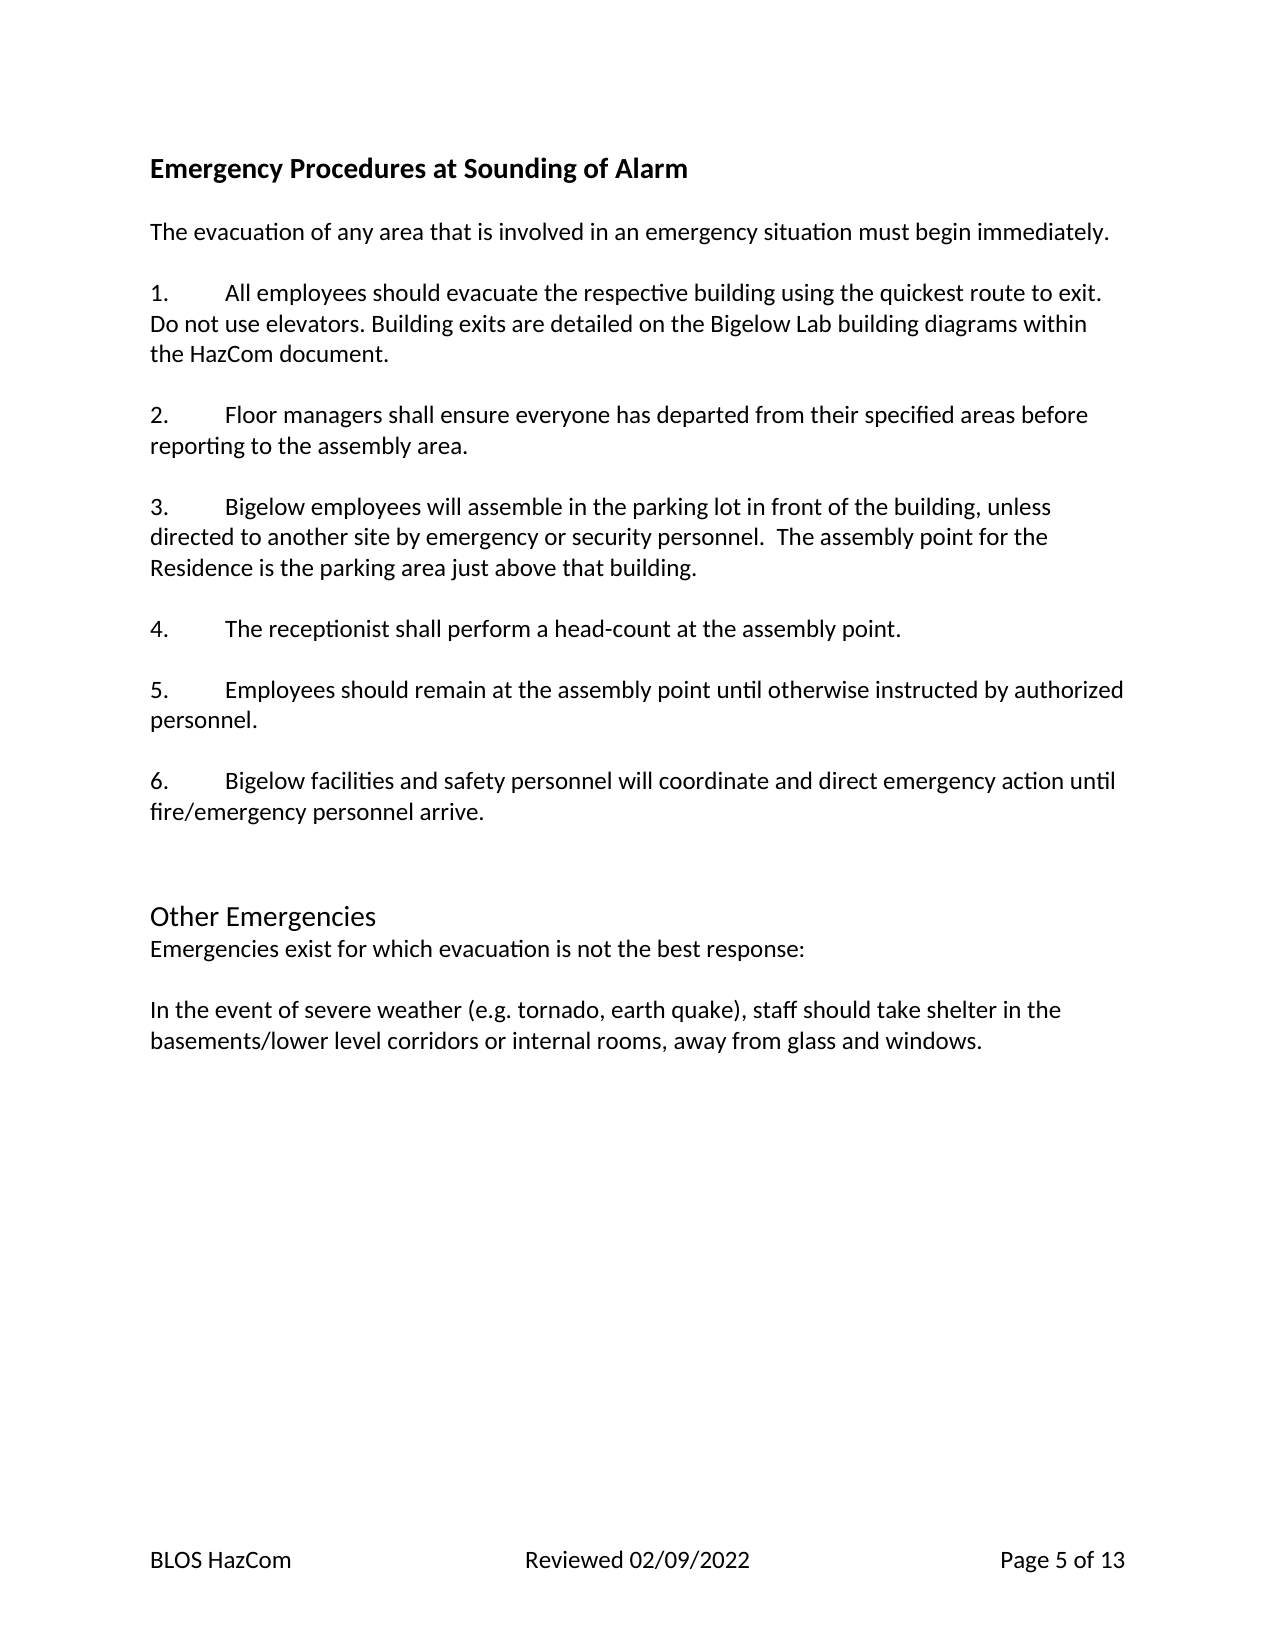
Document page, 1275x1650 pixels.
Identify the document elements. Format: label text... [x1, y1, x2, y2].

text 5. Employees should remain at the assembly point until otherwise instructed by authorized personnel. [150, 674, 1125, 735]
text The evacuation of any area that is involved in an emergency situation must begin immediately. [150, 216, 1125, 247]
text 1. All employees should evacuate the respective building using the quickest route to exit. Do not use elevators. Building exits are detailed on the Bigelow Lab building diagrams within the HazCom document. [150, 277, 1125, 369]
text In the event of severe weather (e.g. tornado, earth quake), staff should take shelter in the basements/lower level corridors or internal rooms, away from glass and windows. [150, 994, 1125, 1055]
text Emergencies exist for which evacuation is not the best response: [150, 933, 1125, 964]
text 4. The receptionist shall perform a head-count at the assembly point. [150, 613, 1125, 643]
text Emergency Procedures at Sounding of Alarm [150, 150, 1125, 186]
text 2. Floor managers shall ensure everyone has departed from their specified areas before reporting to the assembly area. [150, 399, 1125, 460]
text 6. Bigelow facilities and safety personnel will coordinate and direct emergency action until fire/emergency personnel arrive. [150, 766, 1125, 827]
text 3. Bigelow employees will assemble in the parking lot in front of the building, unless directed to another site by emergency or security personnel. The assembly point for the Residence is the parking area just above that building. [150, 491, 1125, 582]
text Other Emergencies [150, 898, 1125, 933]
